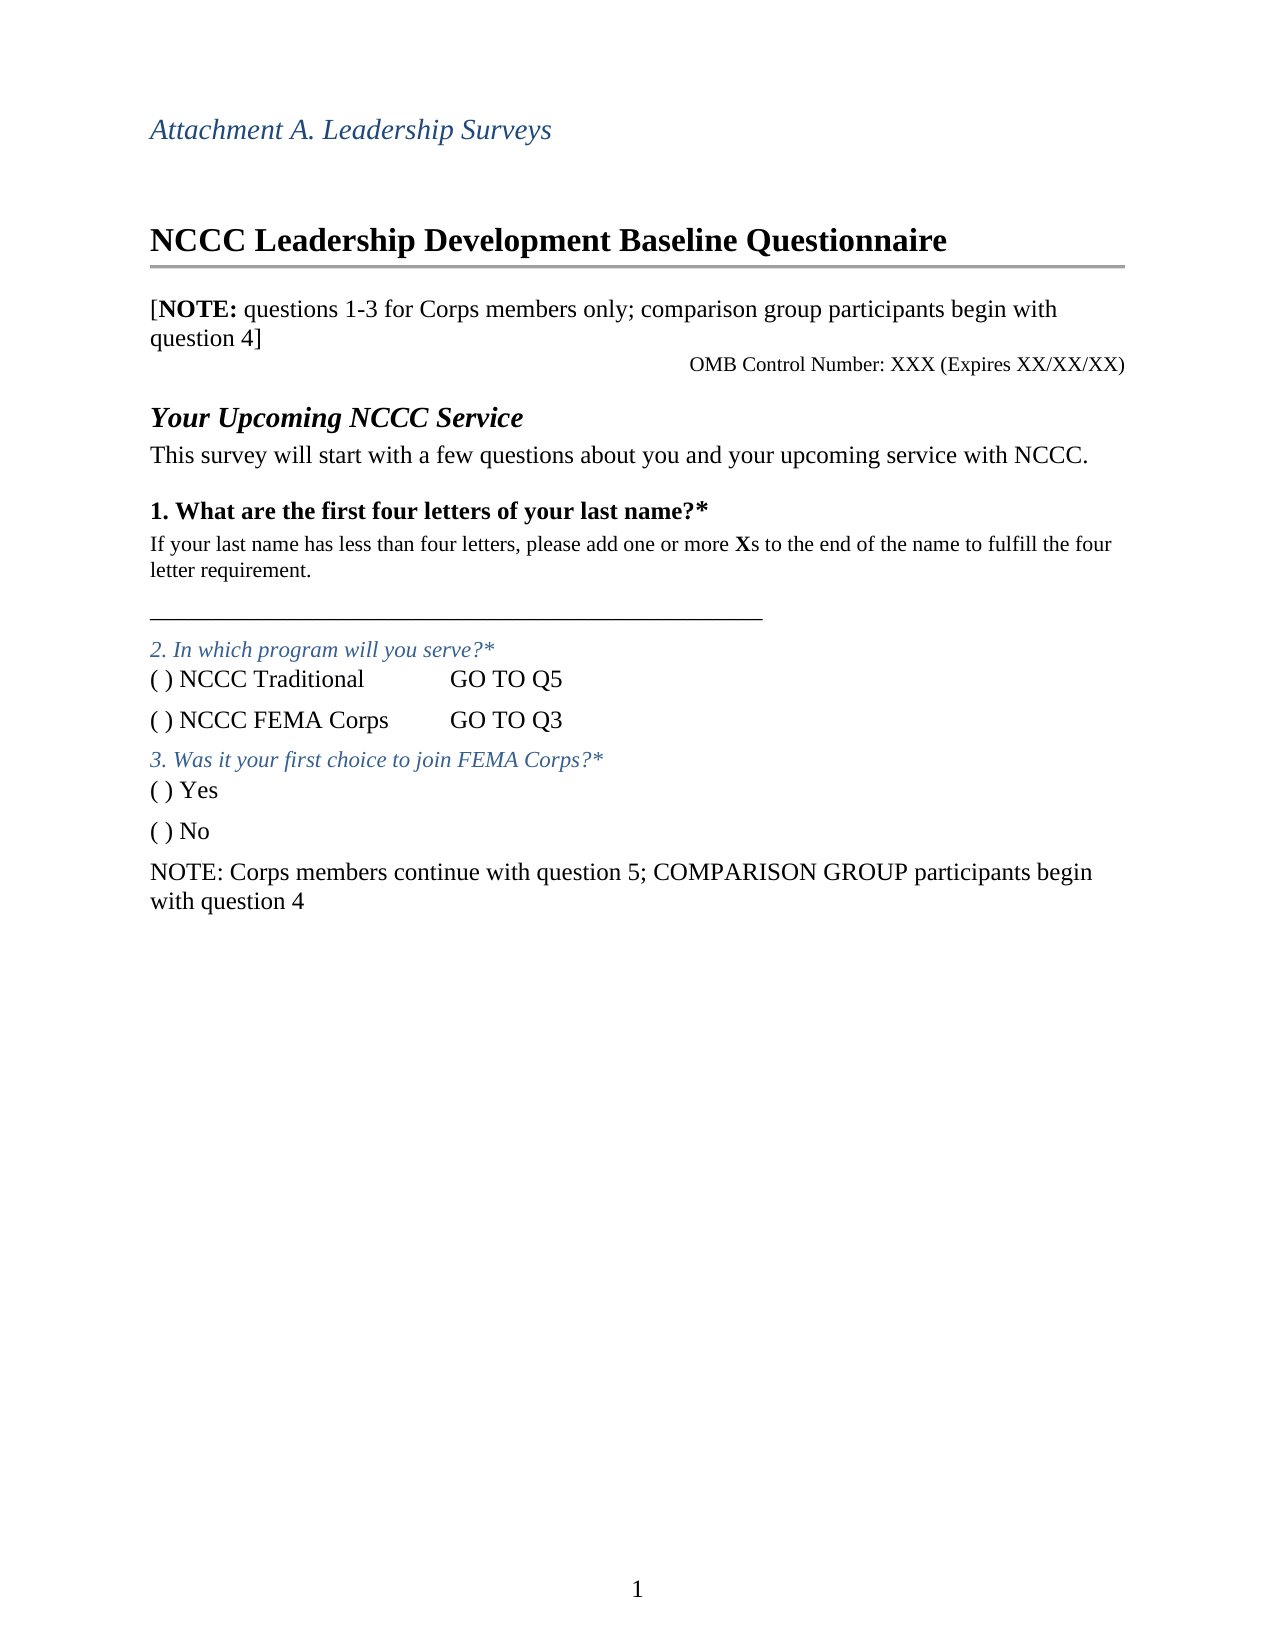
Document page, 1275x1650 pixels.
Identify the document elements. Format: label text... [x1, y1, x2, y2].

text OMB Control Number: XXX (Expires XX/XX/XX) [150, 351, 1125, 376]
text ( ) NCCC Traditional GO TO Q5 [150, 664, 1125, 693]
text ( ) NCCC FEMA Corps GO TO Q3 [150, 705, 1125, 734]
text This survey will start with a few questions about you and your upcoming service with NCCC. [150, 440, 1125, 469]
text NOTE: Corps members continue with question 5; COMPARISON GROUP participants begin with question 4 [150, 857, 1125, 915]
subtitle Your Upcoming NCCC Service [150, 401, 1125, 434]
subtitle 3. Was it your first choice to join FEMA Corps?* [150, 747, 1125, 773]
text If your last name has less than four letters, please add one or more Xs to the end of the name to fulfill the four letter requirement. [150, 531, 1125, 582]
text ( ) No [150, 816, 1125, 845]
text [NOTE: questions 1-3 for Corps members only; comparison group participants begin with question 4] [150, 294, 1125, 351]
text Attachment B. Leadership Surveys [150, 112, 1125, 146]
text _________________________________________________ [150, 594, 1125, 623]
subtitle NCCC Leadership Development Baseline Questionnaire [150, 221, 1125, 259]
text ( ) Yes [150, 775, 1125, 804]
subtitle 2. In which program will you serve?* [150, 636, 1125, 662]
subtitle 1. What are the first four letters of your last name?* [150, 494, 1125, 525]
